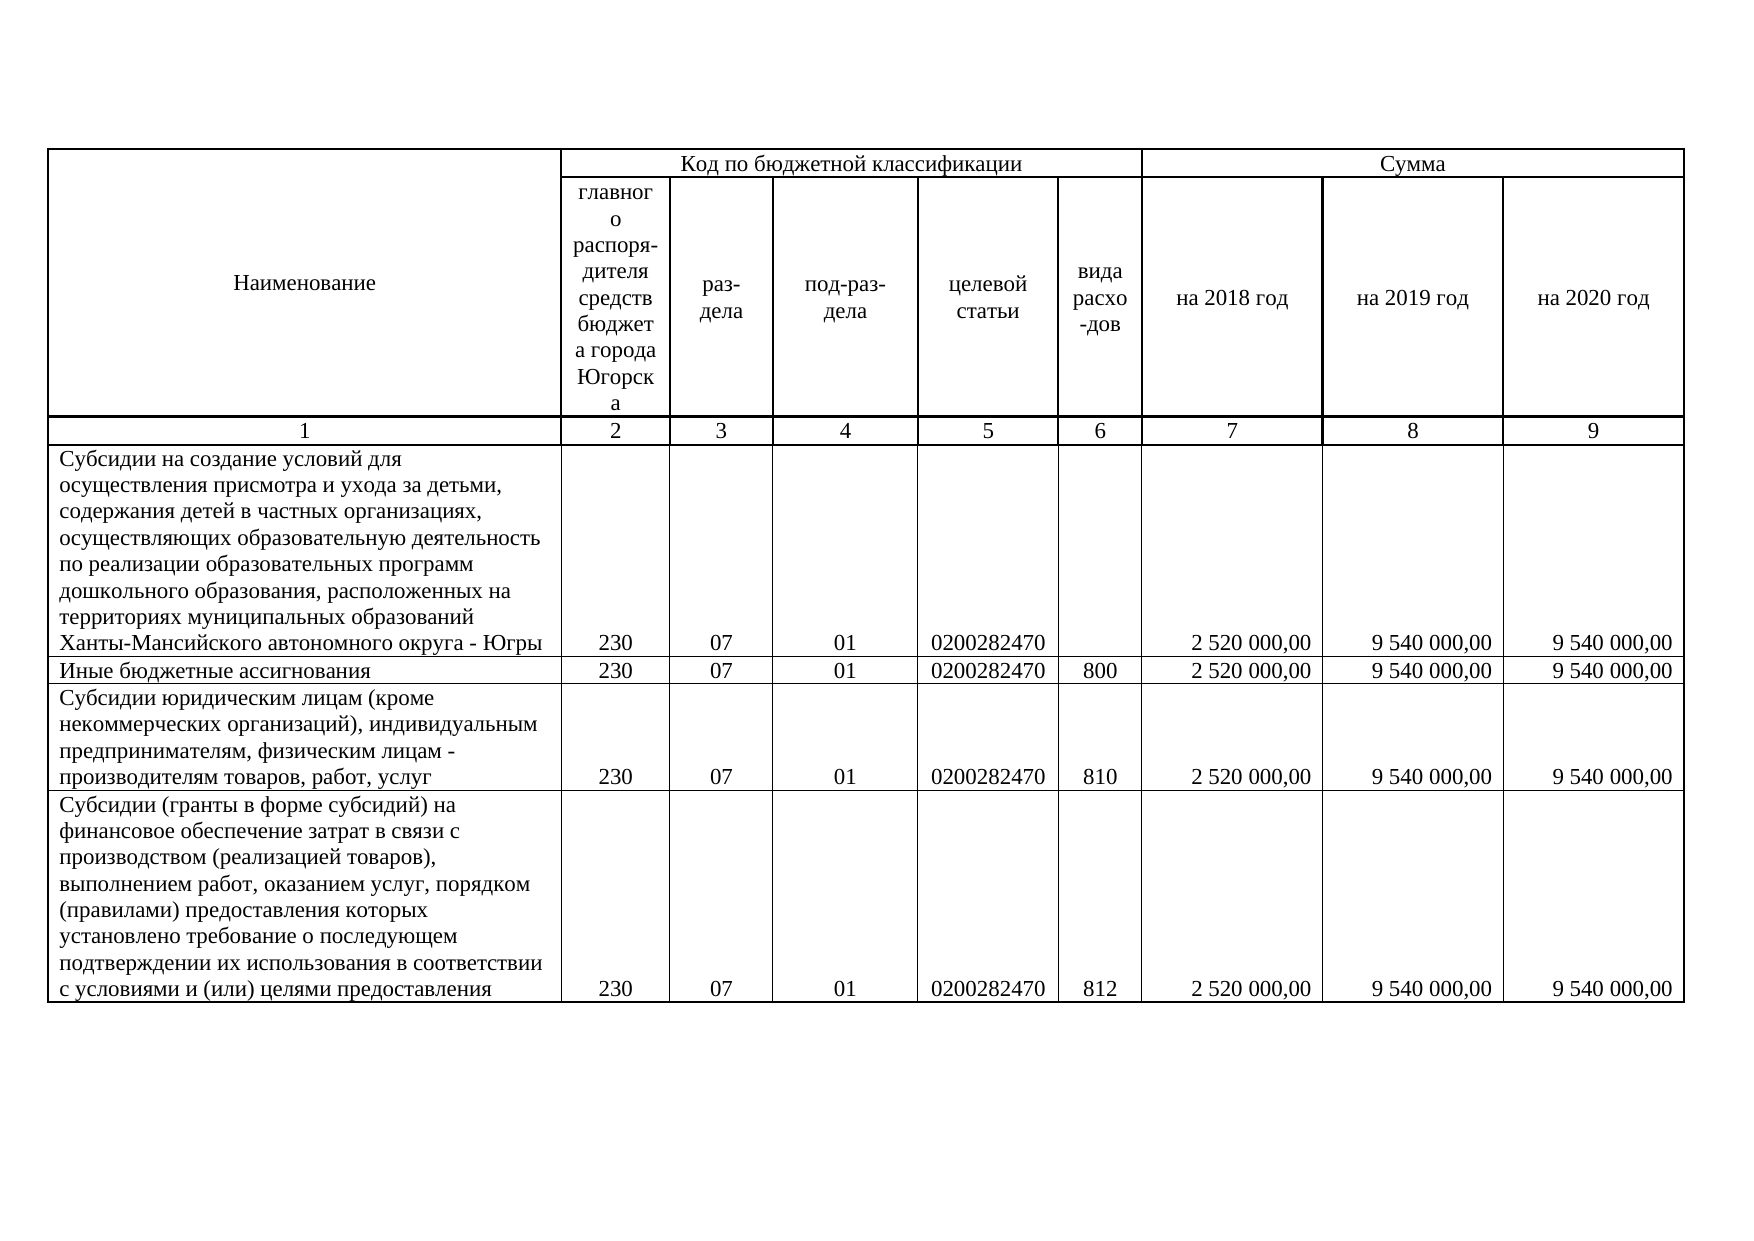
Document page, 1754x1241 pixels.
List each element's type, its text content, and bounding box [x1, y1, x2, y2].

table_cell 5 [919, 418, 1057, 444]
table_cell 9 [1504, 418, 1683, 444]
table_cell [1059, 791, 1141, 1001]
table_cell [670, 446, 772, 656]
table_cell 8 [1324, 418, 1502, 444]
table_cell на 2018 год [1143, 178, 1321, 415]
table_cell 1 [49, 418, 560, 444]
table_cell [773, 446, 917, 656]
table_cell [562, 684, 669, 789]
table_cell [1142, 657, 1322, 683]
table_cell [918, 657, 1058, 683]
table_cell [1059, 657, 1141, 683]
table_cell на 2019 год [1324, 178, 1502, 415]
table_cell целевой статьи [919, 178, 1057, 415]
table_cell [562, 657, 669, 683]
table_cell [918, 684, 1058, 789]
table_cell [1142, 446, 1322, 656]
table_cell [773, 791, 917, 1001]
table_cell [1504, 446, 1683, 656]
table_cell главного распоря-дителя средств бюджета города Югорска [562, 178, 669, 415]
table_cell раз-дела [671, 178, 772, 415]
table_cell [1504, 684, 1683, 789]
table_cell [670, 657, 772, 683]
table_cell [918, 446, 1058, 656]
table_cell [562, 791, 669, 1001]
table_header Код по бюджетной классификации [562, 150, 1141, 176]
table_header Наименование [49, 150, 560, 415]
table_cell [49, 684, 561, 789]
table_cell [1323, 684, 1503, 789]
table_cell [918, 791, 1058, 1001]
table_header Сумма [1143, 150, 1683, 176]
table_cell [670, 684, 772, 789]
table_cell на 2020 год [1504, 178, 1683, 415]
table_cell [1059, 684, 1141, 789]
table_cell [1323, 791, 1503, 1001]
table_cell 6 [1059, 418, 1141, 444]
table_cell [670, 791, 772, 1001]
table_cell 2 [562, 418, 669, 444]
table_cell 3 [671, 418, 772, 444]
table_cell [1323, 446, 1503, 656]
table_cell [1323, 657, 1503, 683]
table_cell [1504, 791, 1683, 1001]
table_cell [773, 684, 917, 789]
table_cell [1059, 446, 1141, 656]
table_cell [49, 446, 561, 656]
table_cell под-раз-дела [774, 178, 917, 415]
table_cell вида расхо-дов [1059, 178, 1141, 415]
table_cell 7 [1143, 418, 1321, 444]
table_cell 4 [774, 418, 917, 444]
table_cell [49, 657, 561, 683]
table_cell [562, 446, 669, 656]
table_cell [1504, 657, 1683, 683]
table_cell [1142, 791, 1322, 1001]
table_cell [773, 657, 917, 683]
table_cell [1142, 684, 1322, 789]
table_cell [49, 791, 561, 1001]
